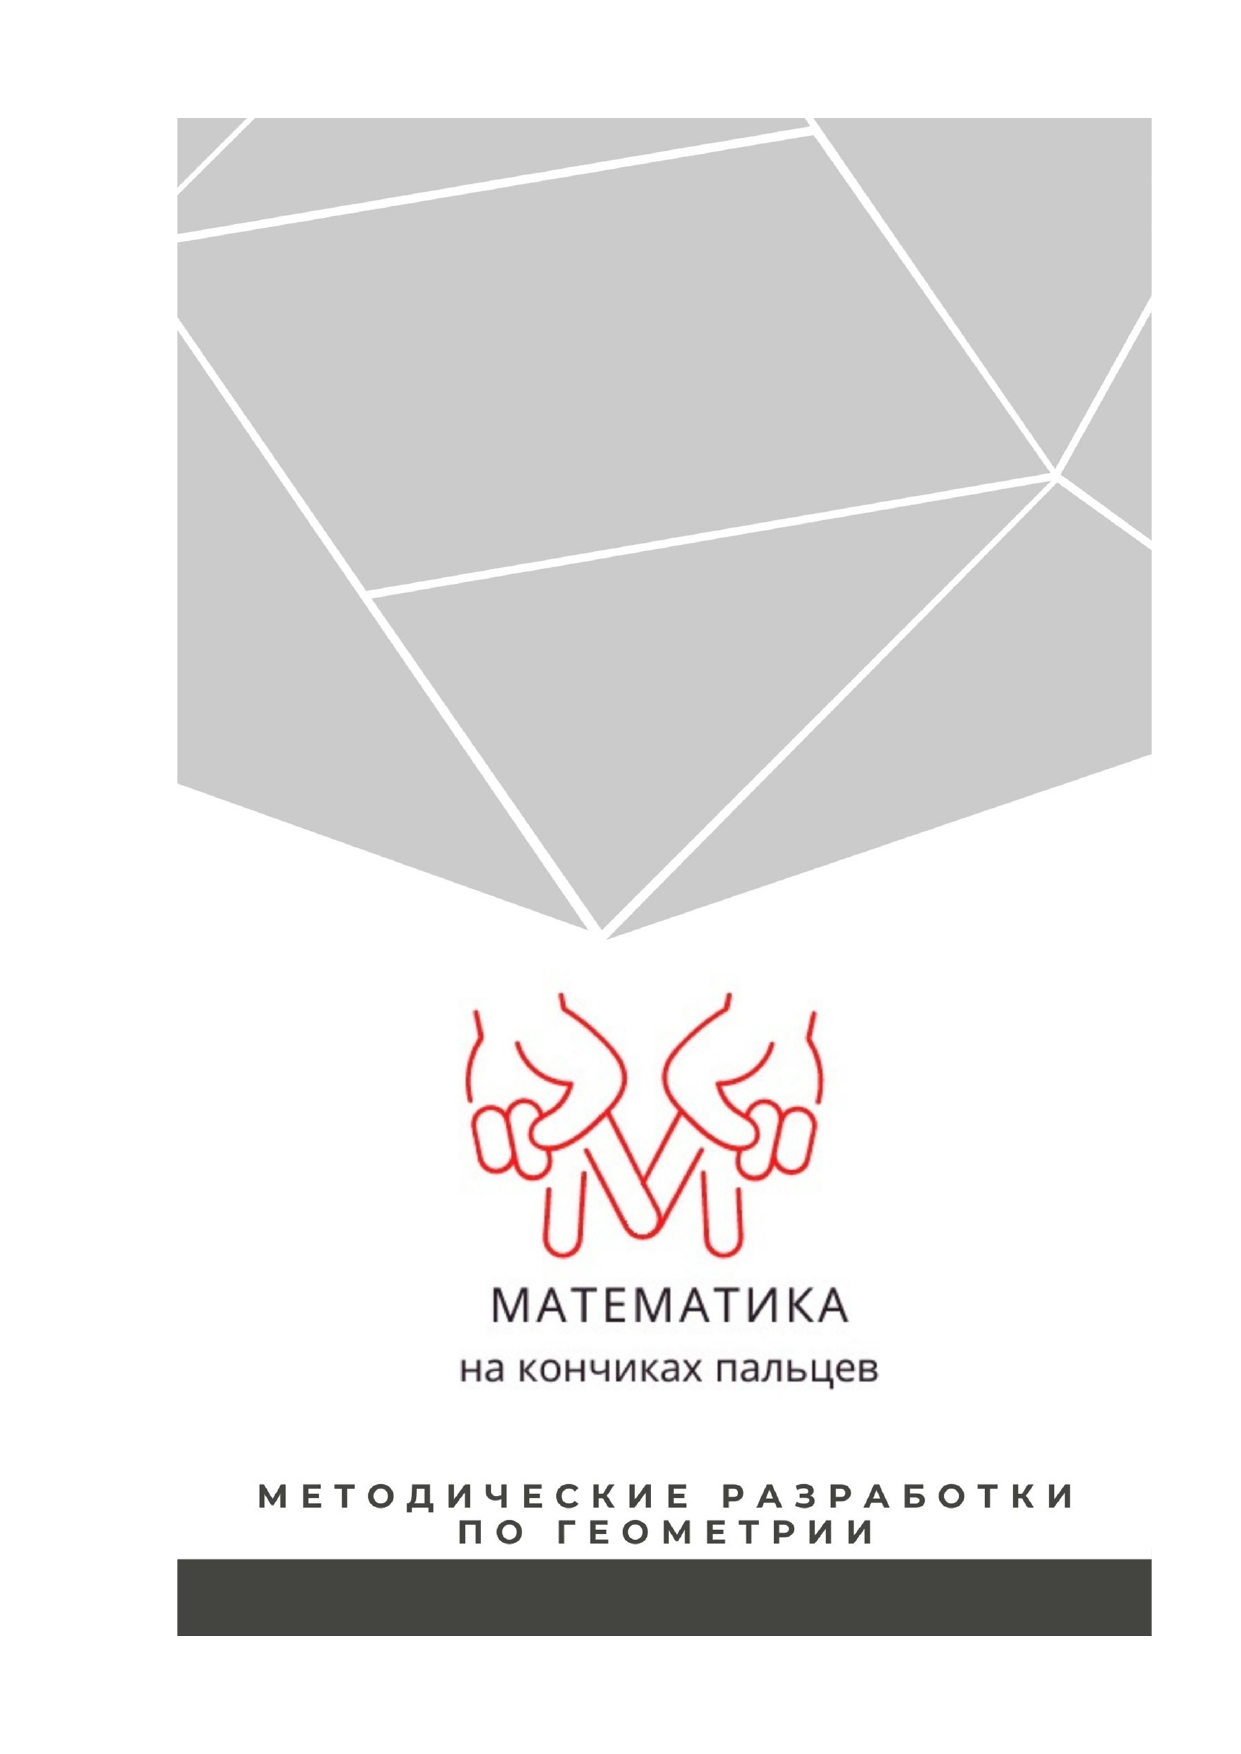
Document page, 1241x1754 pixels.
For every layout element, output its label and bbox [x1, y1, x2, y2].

picture [177, 118, 1152, 1636]
